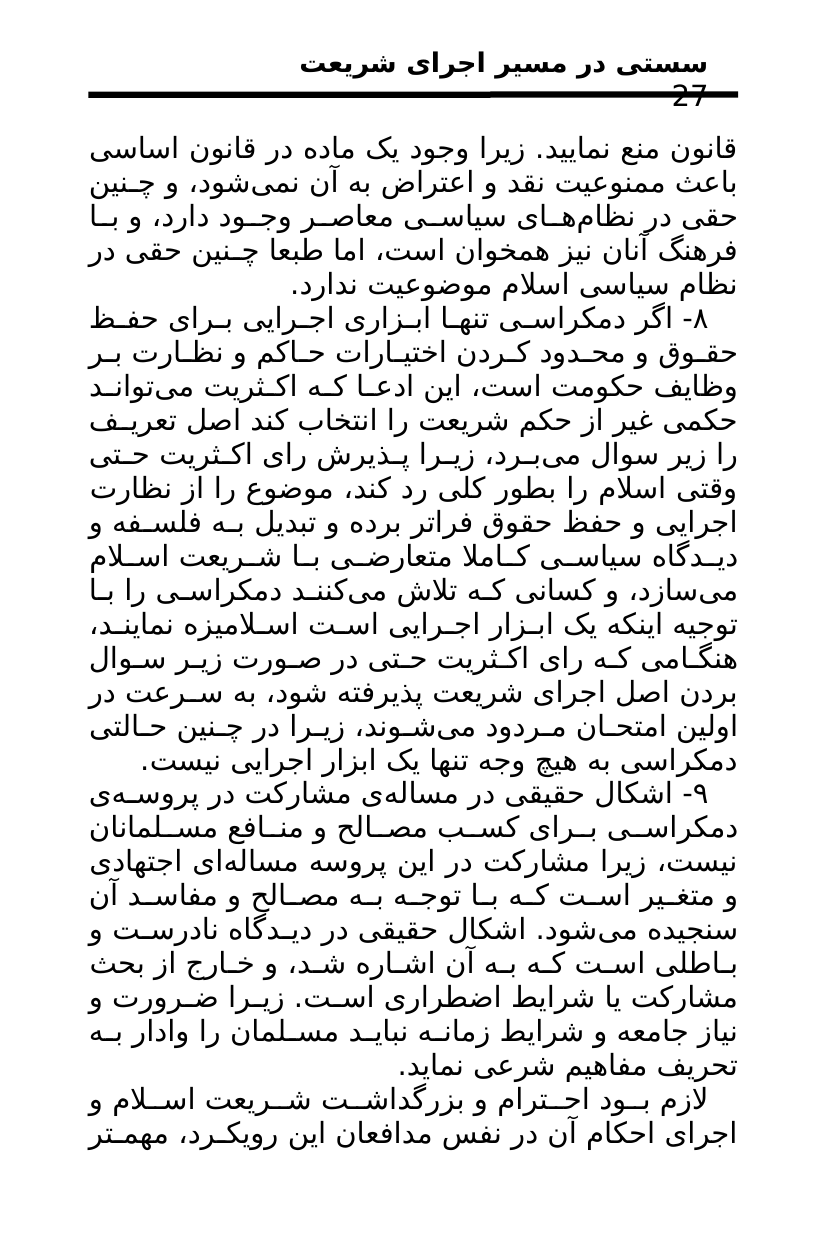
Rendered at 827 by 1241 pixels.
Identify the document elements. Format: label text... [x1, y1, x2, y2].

text ۹- اشکال حقیقی در مساله‌ی مشارکت در پروسه‌ی دمکراسی برای کسب مصالح و منافع مسلمانان نیست، زیرا مشارکت در این پروسه مساله‌ای اجتهادی و متغیر است که با توجه به مصالح و مفاسد آن سنجیده می‌شود. اشکال حقیقی در دیدگاه نادرست و باطلی است که به آن اشاره شد، و خارج از بحث مشارکت یا شرایط اضطراری است. زیرا ضرورت و نیاز جامعه و شرایط زمانه نباید مسلمان را وادار به تحریف مفاهیم شرعی نماید. [89, 777, 738, 1082]
text ۸- اگر دمکراسی تنها ابزاری اجرایی برای حفظ حقوق و محدود کردن اختیارات حاکم و نظارت بر وظایف حکومت است، این ادعا که اکثریت می‌تواند حکمی غیر از حکم شریعت را انتخاب کند اصل تعریف را زیر سوال می‌برد، زیرا پذیرش رای اکثریت حتی وقتی اسلام را بطور کلی رد کند، موضوع را از نظارت اجرایی و حفظ حقوق فراتر برده و تبدیل به فلسفه و دیدگاه سیاسی کاملا متعارضی با شریعت اسلام می‌سازد، و کسانی که تلاش می‌کنند دمکراسی را با توجیه اینکه یک ابزار اجرایی است اسلامیزه نمایند، هنگامی که رای اکثریت حتی در صورت زیر سوال بردن اصل اجرای شریعت پذیرفته شود، به سرعت در اولین امتحان مردود می‌شوند، زیرا در چنین حالتی دمکراسی به هیچ وجه تنها یک ابزار اجرایی نیست. [89, 301, 738, 777]
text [89, 1082, 738, 1150]
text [89, 132, 738, 301]
